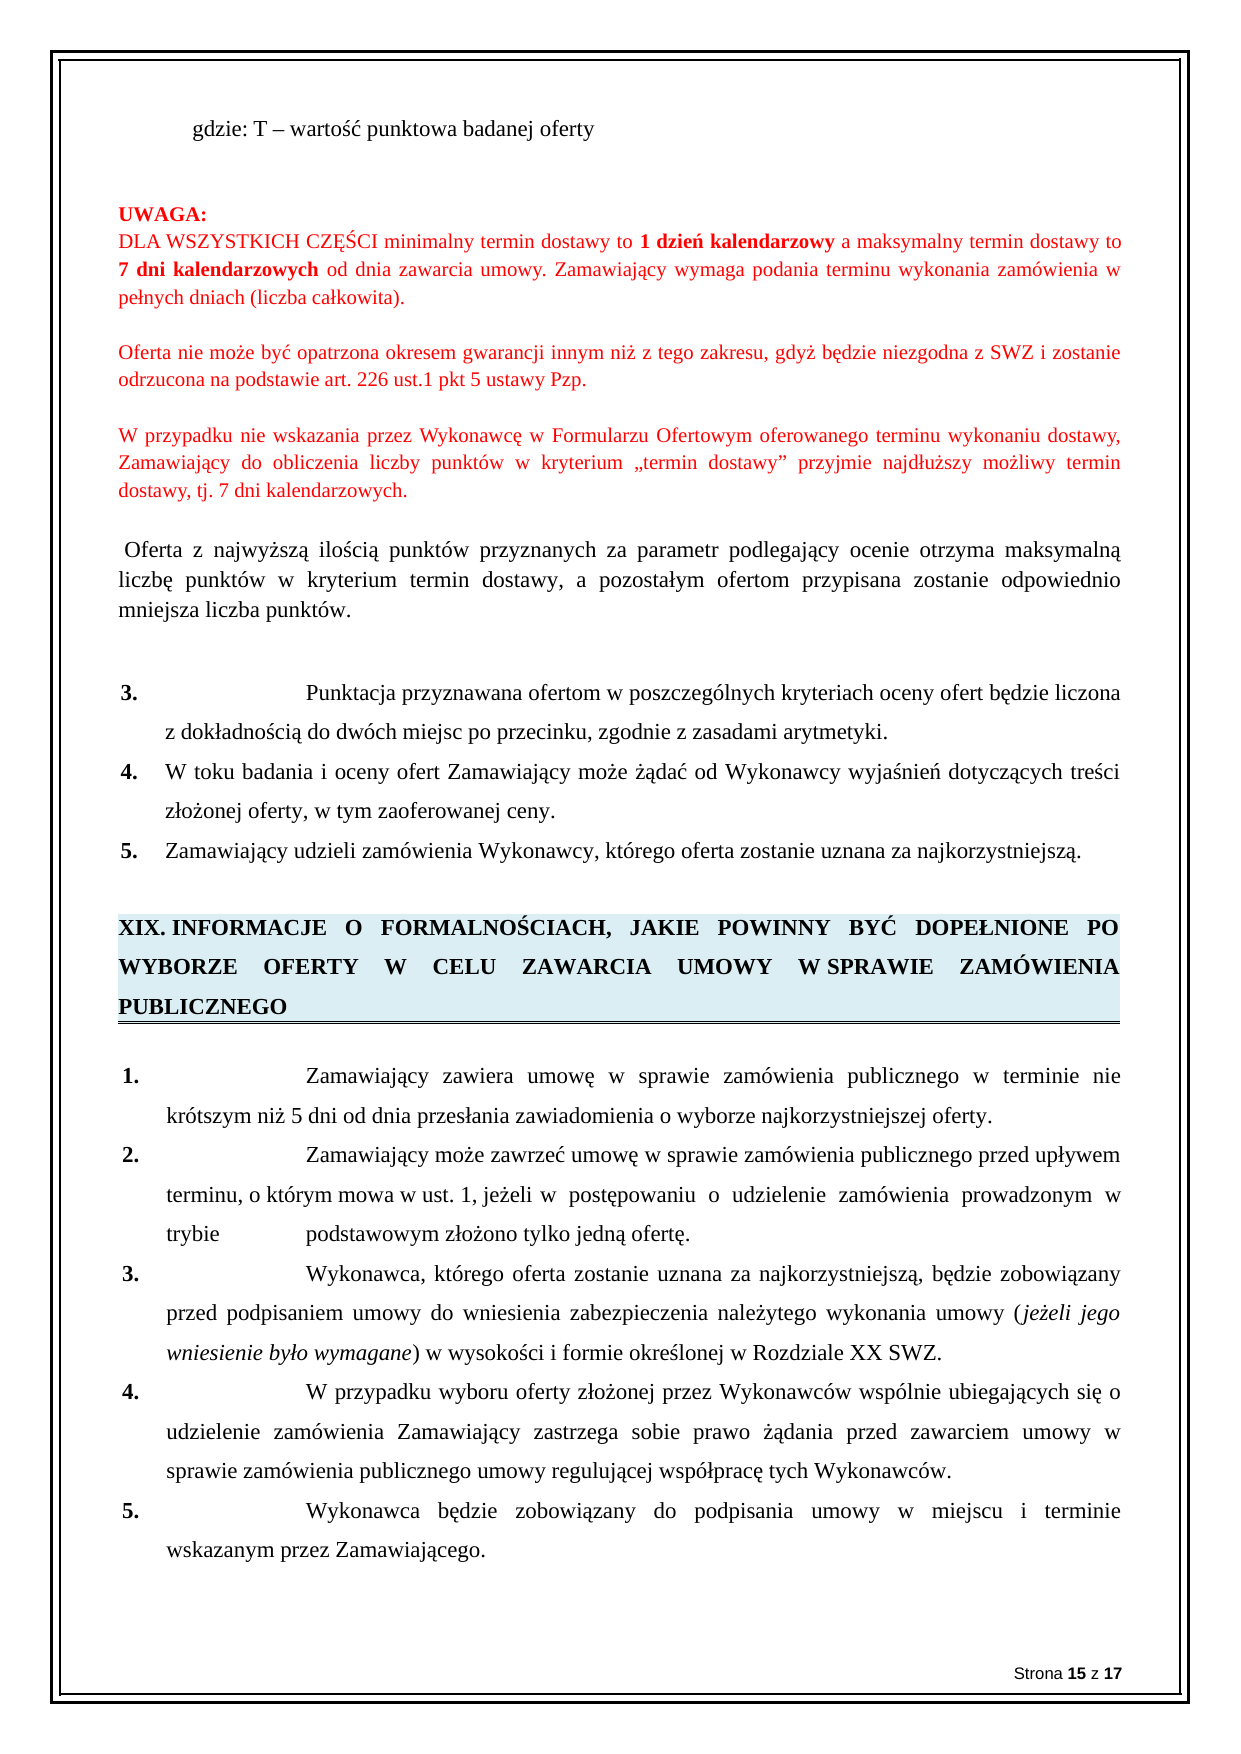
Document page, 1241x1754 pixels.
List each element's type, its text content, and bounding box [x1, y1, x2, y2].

text Oferta z najwyższą ilością punktów przyznanych za parametr podlegający ocenie otrzyma maksymalną liczbę punktów w kryterium termin dostawy, a pozostałym ofertom przypisana zostanie odpowiednio mniejsza liczba punktów. [118, 536, 1122, 622]
text W przypadku nie wskazania przez Wykonawcę w Formularzu Ofertowym oferowanego terminu wykonaniu dostawy, Zamawiający do obliczenia liczby punktów w kryterium „termin dostawy” przyjmie najdłuższy możliwy termin dostawy, tj. 7 dni kalendarzowych. [118, 423, 1122, 502]
list W toku badania i oceny ofert Zamawiający może żądać od Wykonawcy wyjaśnień dotyczących treści złożonej oferty, w tym zaoferowanej ceny. [120, 758, 1122, 824]
list Zamawiający może zawrzeć umowę w sprawie zamówienia publicznego przed upływem terminu, o którym mowa w ust. 1, jeżeli w postępowaniu o udzielenie zamówienia prowadzonym w trybie podstawowym złożono tylko jedną ofertę. [122, 1141, 1122, 1247]
list Zamawiający udzieli zamówienia Wykonawcy, którego oferta zostanie uznana za najkorzystniejszą. [120, 837, 1122, 863]
list Wykonawca będzie zobowiązany do podpisania umowy w miejscu i terminie wskazanym przez Zamawiającego. [122, 1497, 1122, 1563]
text gdzie: T – wartość punktowa badanej oferty [192, 115, 1122, 141]
text Oferta nie może być opatrzona okresem gwarancji innym niż z tego zakresu, gdyż będzie niezgodna z SWZ i zostanie odrzucona na podstawie art. 226 ust.1 pkt 5 ustawy Pzp. [118, 340, 1122, 391]
list W przypadku wyboru oferty złożonej przez Wykonawców wspólnie ubiegających się o udzielenie zamówienia Zamawiający zastrzega sobie prawo żądania przed zawarciem umowy w sprawie zamówienia publicznego umowy regulującej współpracę tych Wykonawców. [122, 1378, 1122, 1484]
text DLA WSZYSTKICH CZĘŚCI minimalny termin dostawy to 1 dzień kalendarzowy a maksymalny termin dostawy to 7 dni kalendarzowych od dnia zawarcia umowy. Zamawiający wymaga podania terminu wykonania zamówienia w pełnych dniach (liczba całkowita). [118, 229, 1122, 309]
list Zamawiający zawiera umowę w sprawie zamówienia publicznego w terminie nie krótszym niż 5 dni od dnia przesłania zawiadomienia o wyborze najkorzystniejszej oferty. [122, 1062, 1122, 1128]
text UWAGA: [118, 202, 1122, 226]
list Punktacja przyznawana ofertom w poszczególnych kryteriach oceny ofert będzie liczona z dokładnością do dwóch miejsc po przecinku, zgodnie z zasadami arytmetyki. [120, 679, 1122, 745]
list Wykonawca, którego oferta zostanie uznana za najkorzystniejszą, będzie zobowiązany przed podpisaniem umowy do wniesienia zabezpieczenia należytego wykonania umowy (jeżeli jego wniesienie było wymagane) w wysokości i formie określonej w Rozdziale XX SWZ. [122, 1260, 1122, 1365]
list INFORMACJE O FORMALNOŚCIACH, JAKIE POWINNY BYĆ DOPEŁNIONE PO WYBORZE OFERTY W CELU ZAWARCIA UMOWY W SPRAWIE ZAMÓWIENIA PUBLICZNEGO [118, 914, 1120, 1021]
